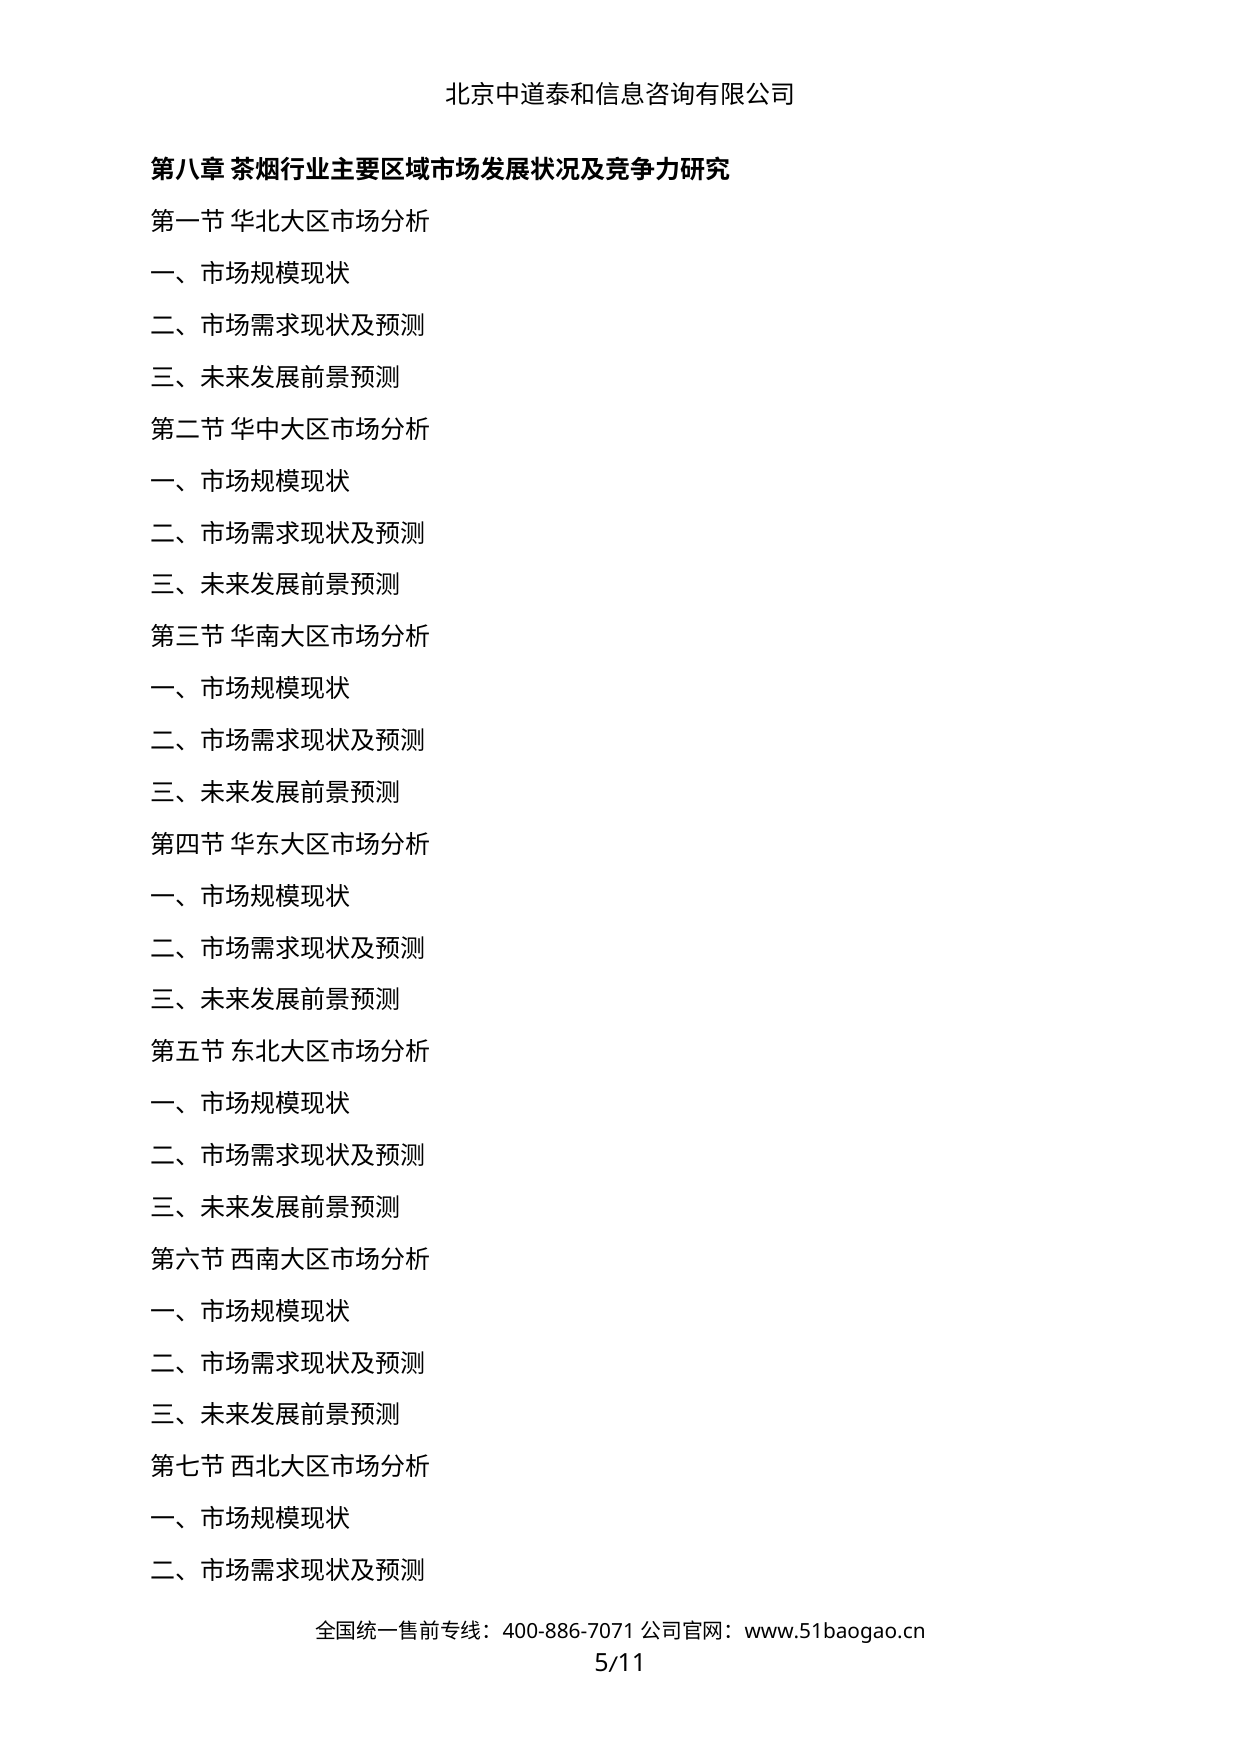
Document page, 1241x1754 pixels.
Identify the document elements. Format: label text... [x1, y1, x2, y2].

text 一、市场规模现状 [150, 876, 1090, 912]
text 三、未来发展前景预测 [150, 772, 1090, 809]
text 二、市场需求现状及预测 [150, 513, 1090, 549]
text 一、市场规模现状 [150, 1084, 1090, 1120]
text 三、未来发展前景预测 [150, 980, 1090, 1016]
text 二、市场需求现状及预测 [150, 928, 1090, 964]
text 三、未来发展前景预测 [150, 1187, 1090, 1224]
text 一、市场规模现状 [150, 1499, 1090, 1535]
text 第五节 东北大区市场分析 [150, 1032, 1090, 1068]
text 一、市场规模现状 [150, 254, 1090, 290]
text 第四节 华东大区市场分析 [150, 824, 1090, 861]
text 第三节 华南大区市场分析 [150, 617, 1090, 653]
text 三、未来发展前景预测 [150, 565, 1090, 601]
text 二、市场需求现状及预测 [150, 1343, 1090, 1379]
text 一、市场规模现状 [150, 669, 1090, 705]
text 第一节 华北大区市场分析 [150, 202, 1090, 238]
text 第七节 西北大区市场分析 [150, 1447, 1090, 1483]
text 第六节 西南大区市场分析 [150, 1239, 1090, 1276]
text 三、未来发展前景预测 [150, 1395, 1090, 1431]
text 二、市场需求现状及预测 [150, 1551, 1090, 1587]
text 一、市场规模现状 [150, 461, 1090, 497]
text 第八章 茶烟行业主要区域市场发展状况及竞争力研究 [150, 150, 1090, 186]
text 第二节 华中大区市场分析 [150, 409, 1090, 446]
text 三、未来发展前景预测 [150, 357, 1090, 394]
text 二、市场需求现状及预测 [150, 1136, 1090, 1172]
text 二、市场需求现状及预测 [150, 306, 1090, 342]
text 一、市场规模现状 [150, 1291, 1090, 1327]
text 二、市场需求现状及预测 [150, 721, 1090, 757]
